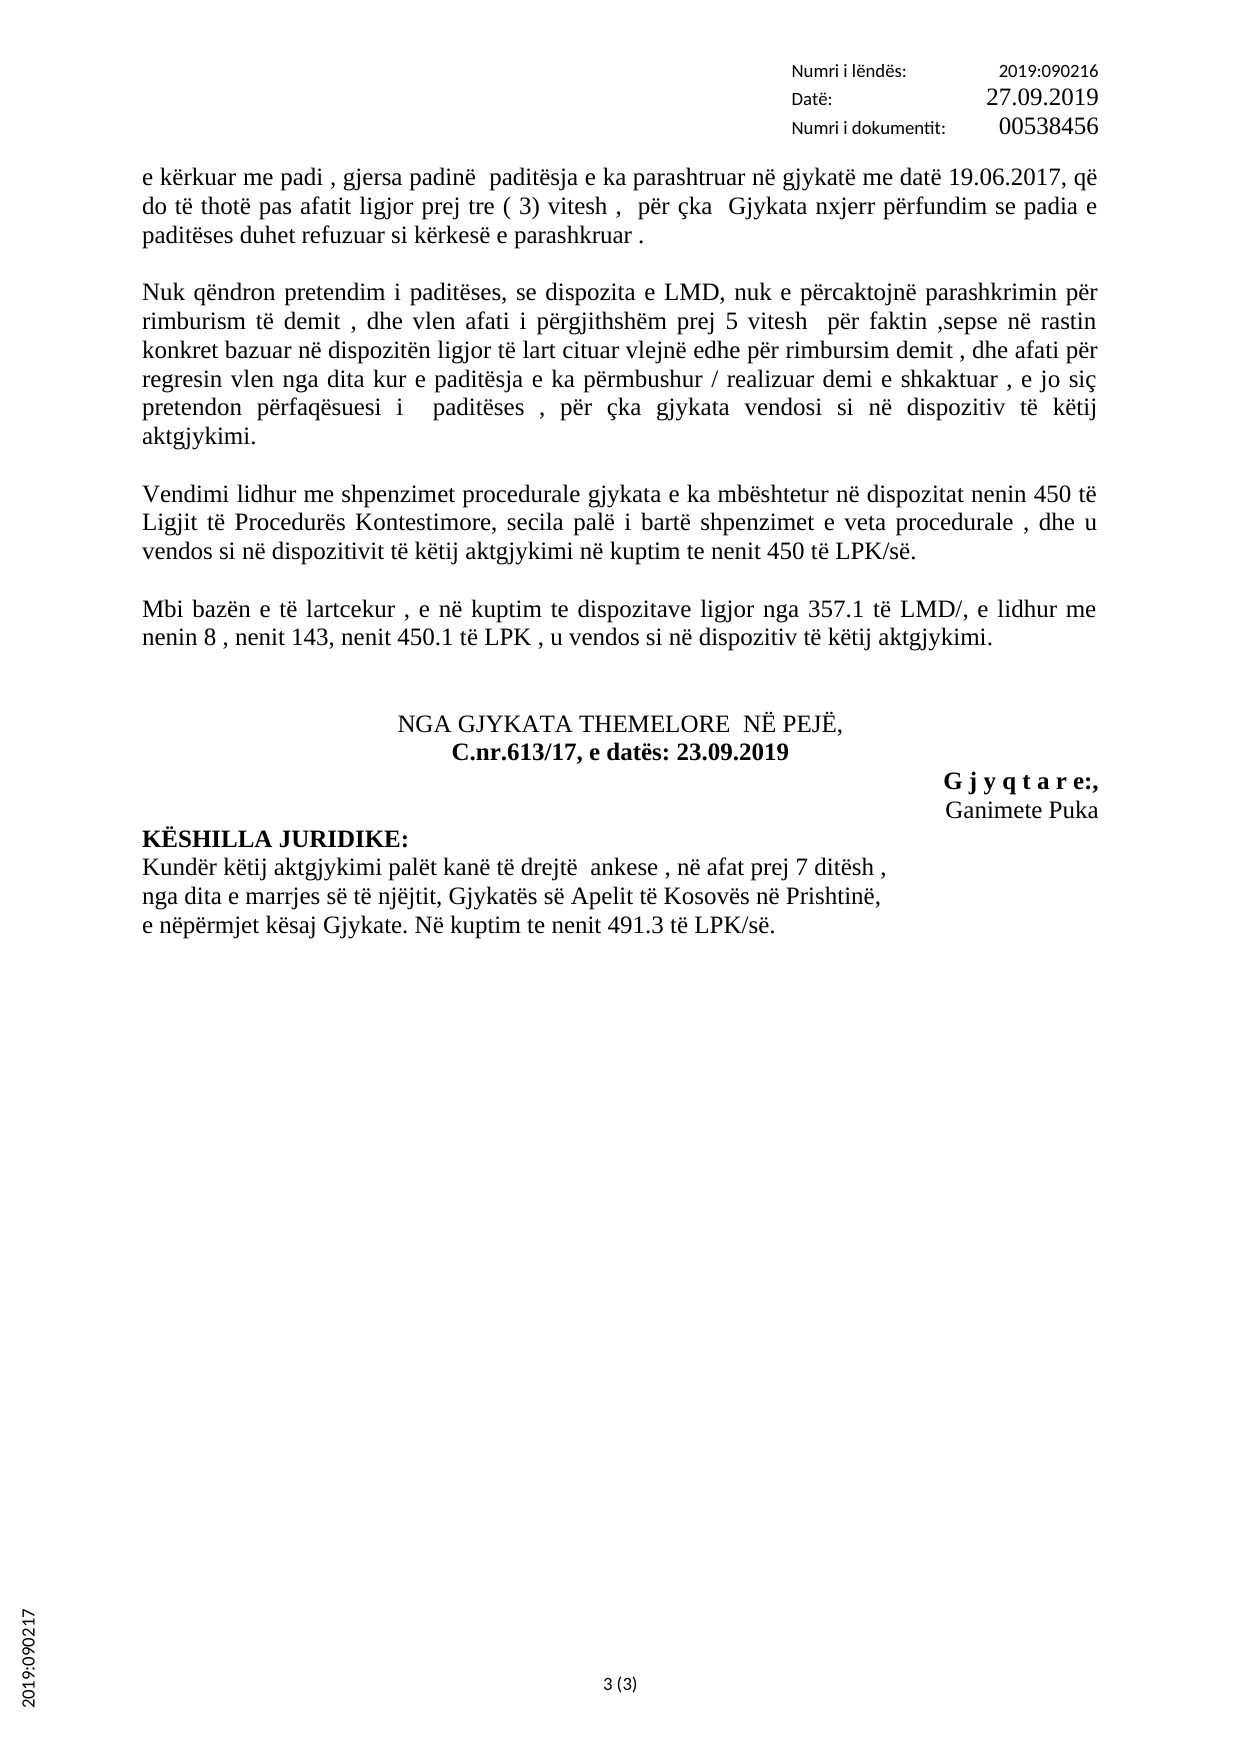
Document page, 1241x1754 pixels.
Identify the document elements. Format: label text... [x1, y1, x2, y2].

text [142, 162, 1098, 249]
text Ganimete Puka [142, 795, 1098, 824]
text nga dita e marrjes së të njëjtit, Gjykatës së Apelit të Kosovës në Prishtinë, [142, 881, 1098, 910]
text G j y q t a r e:, [142, 766, 1098, 795]
text Nuk qëndron pretendim i paditëses, se dispozita e LMD, nuk e përcaktojnë parashkrimin për rimburism të demit , dhe vlen afati i përgjithshëm prej 5 vitesh për faktin ,sepse në rastin konkret bazuar në dispozitën ligjor të lart cituar vlejnë edhe për rimbursim demit , dhe afati për regresin vlen nga dita kur e paditësja e ka përmbushur / realizuar demi e shkaktuar , e jo siç pretendon përfaqësuesi i paditëses , për çka gjykata vendosi si në dispozitiv të këtij aktgjykimi. [142, 277, 1098, 450]
text Vendimi lidhur me shpenzimet procedurale gjykata e ka mbështetur në dispozitat nenin 450 të Ligjit të Procedurës Kontestimore, secila palë i bartë shpenzimet e veta procedurale , dhe u vendos si në dispozitivit të këtij aktgjykimi në kuptim te nenit 450 të LPK/së. [142, 479, 1098, 565]
text Mbi bazën e të lartcekur , e në kuptim te dispozitave ligjor nga 357.1 të LMD/, e lidhur me nenin 8 , nenit 143, nenit 450.1 të LPK , u vendos si në dispozitiv të këtij aktgjykimi. [142, 594, 1098, 651]
text Kundër këtij aktgjykimi palët kanë të drejtë ankese , në afat prej 7 ditësh , [142, 852, 1098, 881]
text NGA GJYKATA THEMELORE NË PEJË, [142, 709, 1098, 737]
text C.nr.613/17, e datës: 23.09.2019 [142, 737, 1098, 766]
text e nëpërmjet kësaj Gjykate. Në kuptim te nenit 491.3 të LPK/së. [142, 910, 1098, 939]
text KËSHILLA JURIDIKE: [142, 824, 1098, 852]
